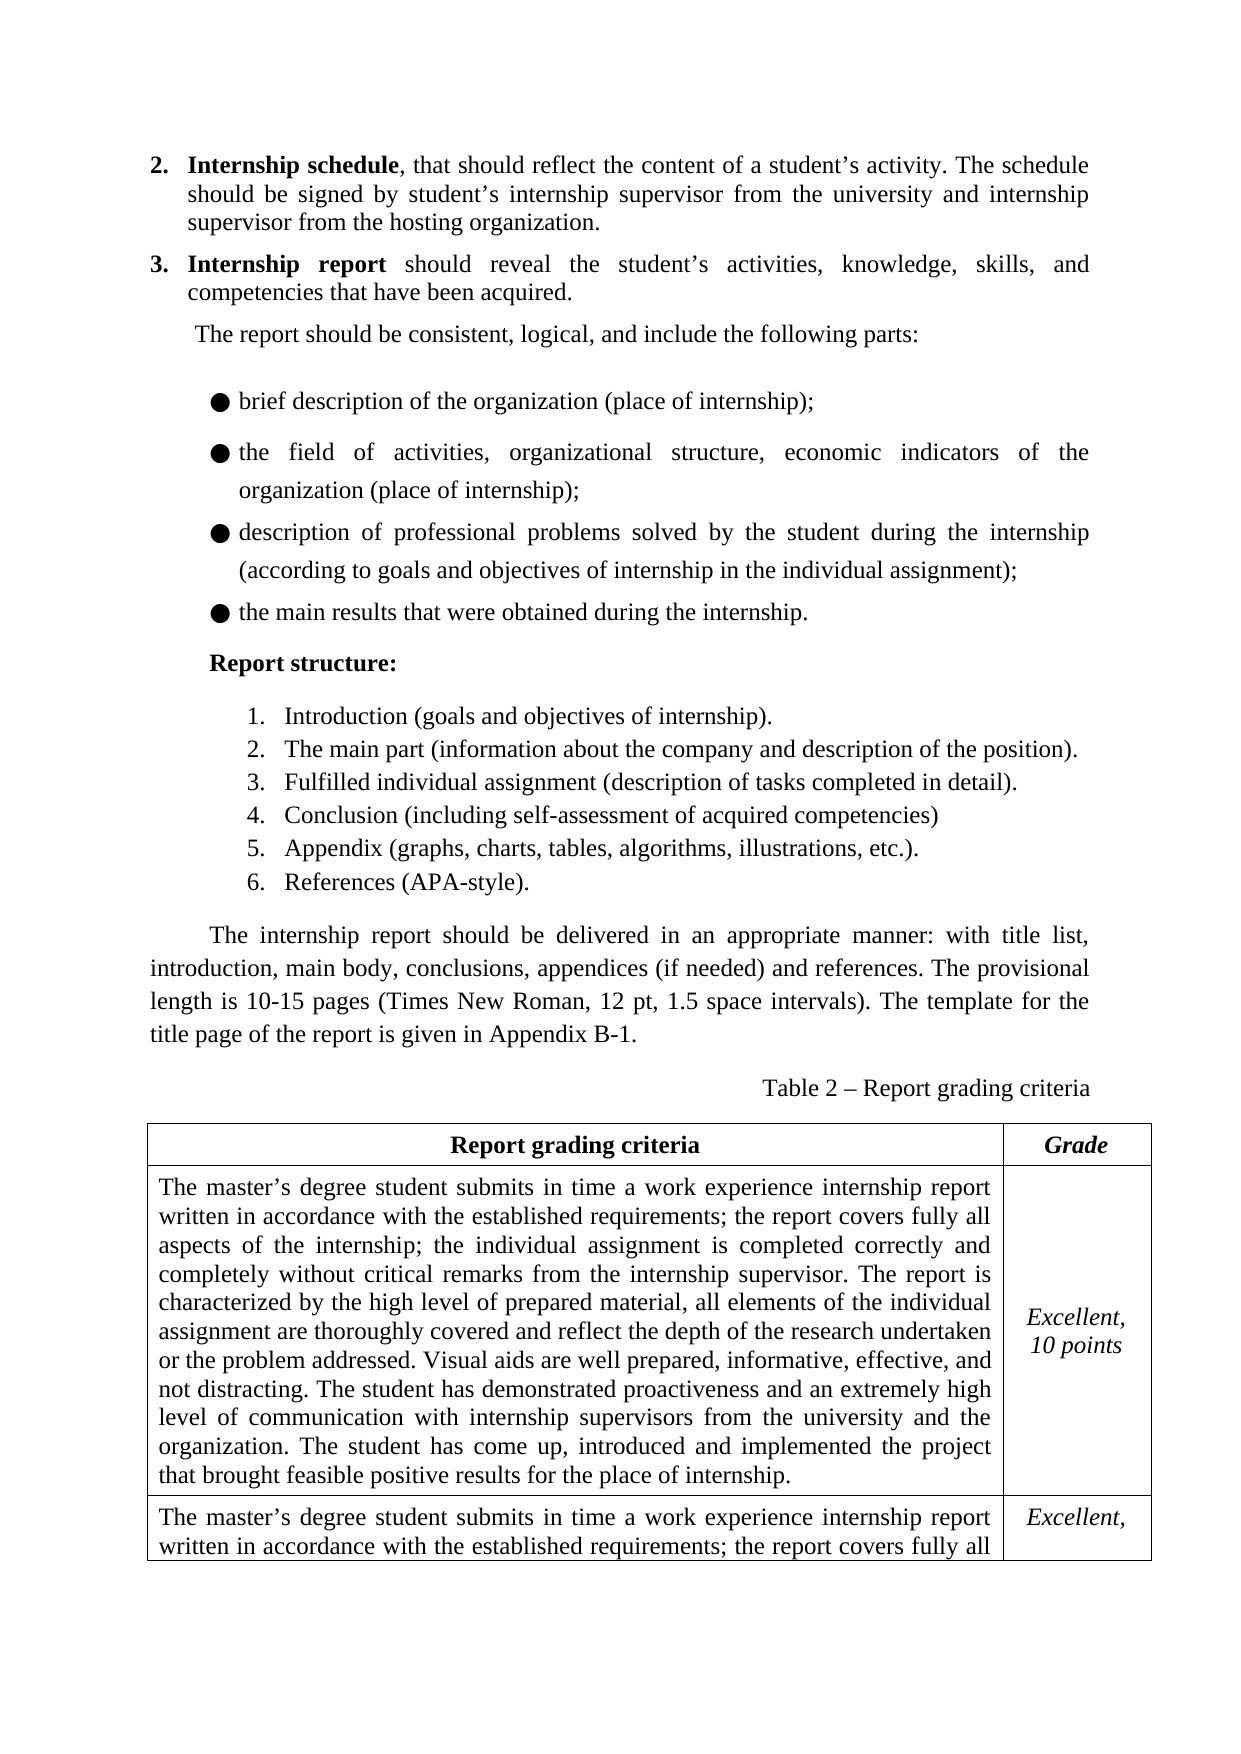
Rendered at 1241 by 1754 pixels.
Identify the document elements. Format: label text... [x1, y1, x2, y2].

table_cell Excellent, 9 points [1004, 1496, 1151, 1560]
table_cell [148, 1496, 1003, 1560]
table_header Report grading criteria [148, 1124, 1003, 1165]
list Internship schedule, that should reflect the content of a student’s activity. The schedule should be signed by student’s internship supervisor from the university and internship supervisor from the hosting organization. [150, 150, 1090, 236]
list brief description of the organization (place of internship); [209, 373, 1090, 424]
list the field of activities, organizational structure, economic indicators of the organization (place of internship); [209, 424, 1090, 504]
list Appendix (graphs, charts, tables, algorithms, illustrations, etc.). [247, 833, 1090, 862]
table_cell Excellent, 10 points [1004, 1166, 1151, 1495]
list The main part (information about the company and description of the position). [247, 734, 1090, 763]
table_cell The master’s degree student submits in time a work experience internship report written in accordance with the established requirements; the report covers fully all aspects of the internship; the individual assignment is completed correctly and completely without critical remarks from the internship supervisor. The report is characterized by the high level of prepared material, all elements of the individual assignment are thoroughly covered and reflect the depth of the research undertaken or the problem addressed. Visual aids are well prepared, informative, effective, and not distracting. The student has demonstrated proactiveness and an extremely high level of communication with internship supervisors from the university and the organization. The student has come up, introduced and implemented the project that brought feasible positive results for the place of internship. [148, 1166, 1003, 1495]
list Internship report should reveal the student’s activities, knowledge, skills, and competencies that have been acquired. [150, 249, 1090, 306]
text Report structure: [150, 648, 1090, 676]
text The report should be consistent, logical, and include the following parts: [150, 319, 1090, 347]
table_header Grade [1004, 1124, 1151, 1165]
text Table 2 – Report grading criteria [150, 1073, 1090, 1102]
text The internship report should be delivered in an appropriate manner: with title list, introduction, main body, conclusions, appendices (if needed) and references. The provisional length is 10-15 pages (Times New Roman, 12 pt, 1.5 space intervals). The template for the title page of the report is given in Appendix B-1. [150, 920, 1090, 1048]
list Conclusion (including self-assessment of acquired competencies) [247, 801, 1090, 829]
list description of professional problems solved by the student during the internship (according to goals and objectives of internship in the individual assignment); [209, 504, 1090, 584]
list References (APA-style). [247, 867, 1090, 895]
list the main results that were obtained during the internship. [209, 584, 1090, 635]
list Fulfilled individual assignment (description of tasks completed in detail). [247, 767, 1090, 796]
list Introduction (goals and objectives of internship). [247, 701, 1090, 730]
